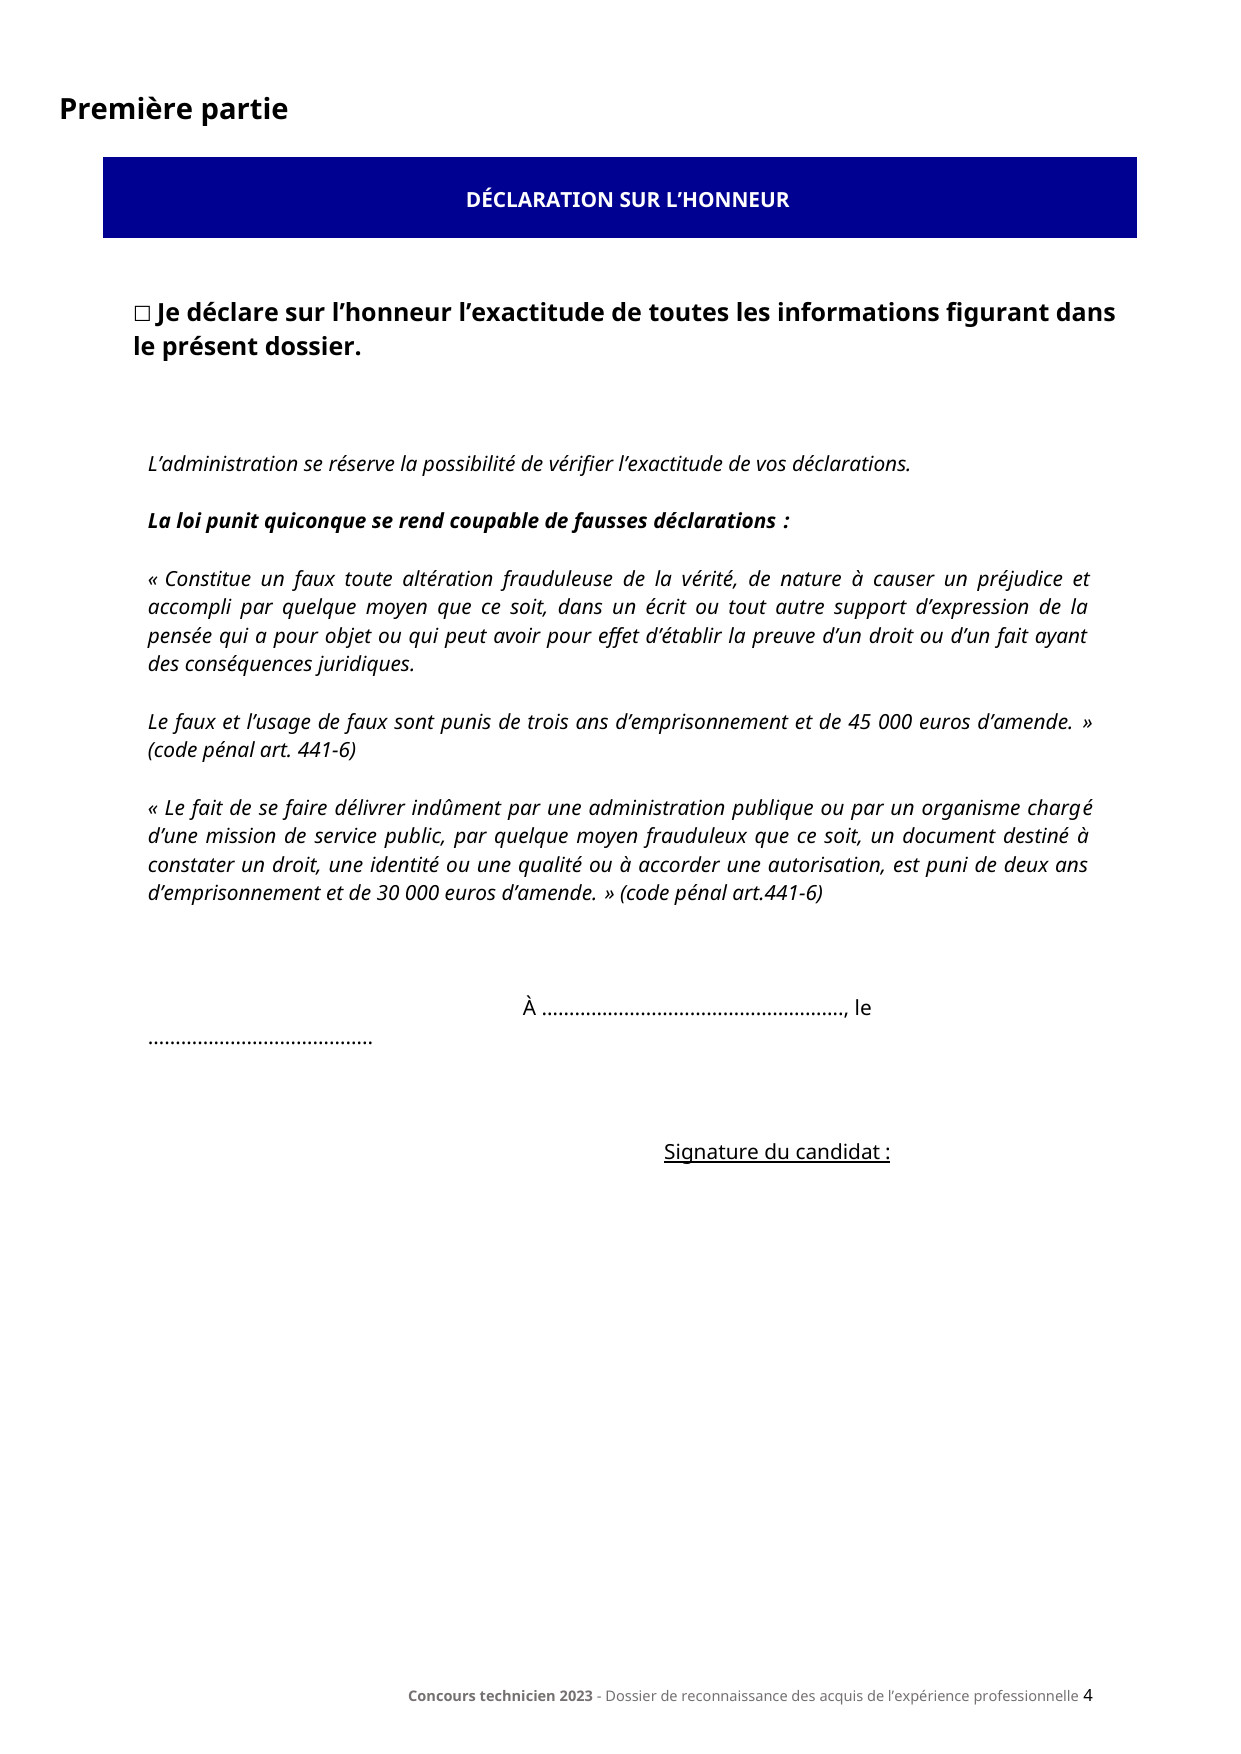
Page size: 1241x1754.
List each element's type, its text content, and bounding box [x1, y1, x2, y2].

text La loi punit quiconque se rend coupable de fausses déclarations : [148, 506, 1093, 535]
table_header DÉCLARATION SUR L’HONNEUR [103, 157, 1137, 238]
text Le faux et l’usage de faux sont punis de trois ans d’emprisonnement et de 45 000 euros d’amende. » (code pénal art. 441-6) [148, 707, 1093, 764]
text L’administration se réserve la possibilité de vérifier l’exactitude de vos déclarations. [148, 449, 1093, 477]
text À ………………………………………………., le ………………………………….. [148, 993, 1093, 1050]
text Première partie [59, 89, 1122, 128]
text Je déclare sur l’honneur l’exactitude de toutes les informations figurant dans le présent dossier. [133, 294, 1122, 363]
text « Constitue un faux toute altération frauduleuse de la vérité, de nature à causer un préjudice et accompli par quelque moyen que ce soit, dans un écrit ou tout autre support d’expression de la pensée qui a pour objet ou qui peut avoir pour effet d’établir la preuve d’un droit ou d’un fait ayant des conséquences juridiques. [148, 564, 1093, 678]
text « Le fait de se faire délivrer indûment par une administration publique ou par un organisme chargé d’une mission de service public, par quelque moyen frauduleux que ce soit, un document destiné à constater un droit, une identité ou une qualité ou à accorder une autorisation, est puni de deux ans d’emprisonnement et de 30 000 euros d’amende. » (code pénal art.441-6) [148, 793, 1093, 907]
text Signature du candidat : [590, 1137, 1093, 1166]
